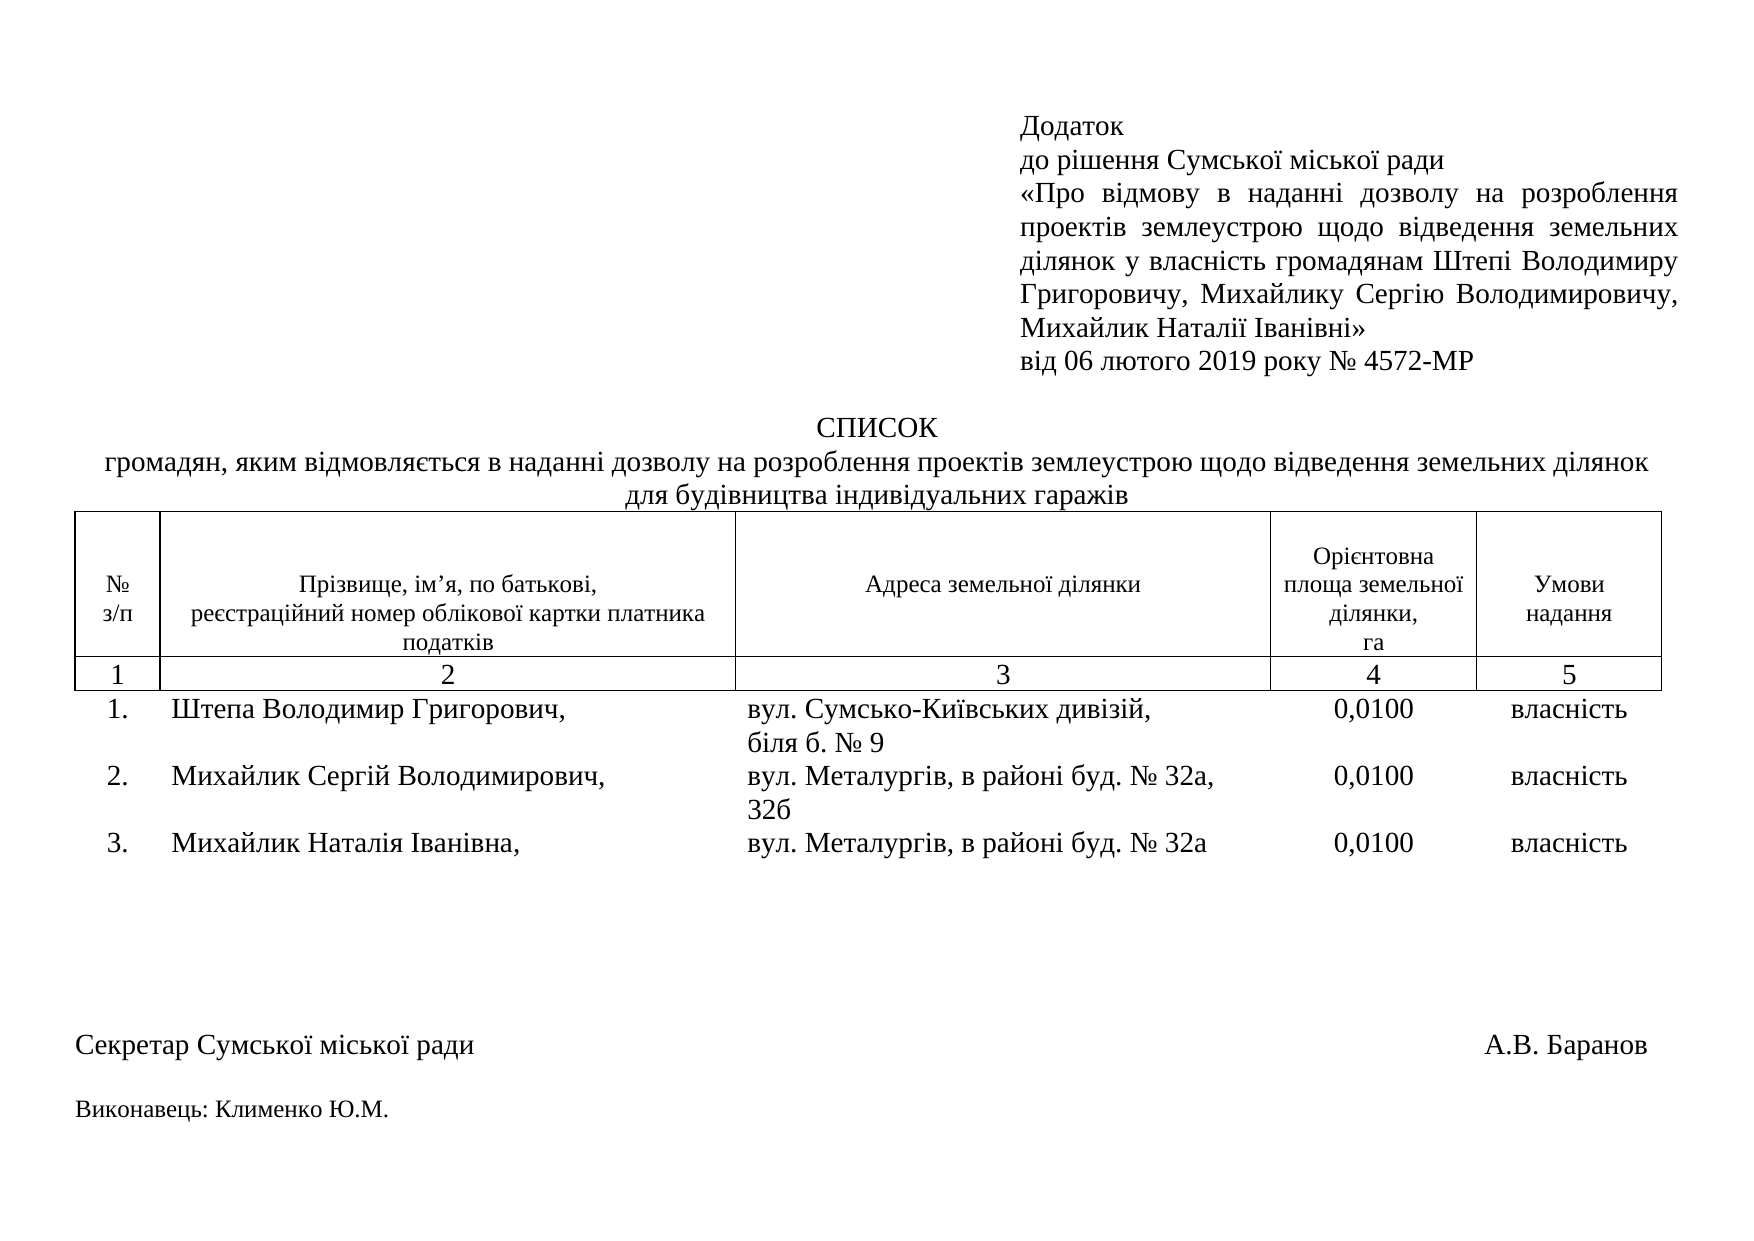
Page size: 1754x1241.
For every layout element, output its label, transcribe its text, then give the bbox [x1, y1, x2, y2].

table_cell 1. [75, 691, 160, 758]
table_cell Михайлик Сергій Володимирович, [160, 759, 736, 826]
text Секретар Сумської міської ради А.В. Баранов [75, 1027, 1679, 1060]
table_cell Михайлик Наталія Іванівна, [160, 826, 736, 893]
table_cell вул. Сумсько-Київських дивізій, біля б. № 9 [736, 691, 1270, 758]
table_cell 3 [736, 657, 1270, 690]
table_cell 4 [1271, 657, 1476, 690]
table_cell вул. Металургів, в районі буд. № 32а [736, 826, 1270, 893]
text «Про відмову в наданні дозволу на розроблення проектів землеустрою щодо відведення земельних ділянок у власність громадянам Штепі Володимиру Григоровичу, Михайлику Сергію Володимировичу, Михайлик Наталії Іванівні» [1020, 176, 1679, 343]
text Виконавець: Клименко Ю.М. [75, 1094, 1679, 1123]
table_header Орієнтовна площа земельної ділянки, га [1271, 512, 1476, 656]
table_cell власність [1477, 826, 1661, 893]
text Додаток [1020, 108, 1679, 142]
table_cell 0,0100 [1270, 691, 1477, 758]
table_cell власність [1477, 691, 1661, 758]
table_cell Штепа Володимир Григорович, [160, 691, 736, 758]
table_cell 0,0100 [1270, 826, 1477, 893]
table_header Адреса земельної ділянки [736, 512, 1270, 656]
table_cell 2. [75, 759, 160, 826]
text від 06 лютого 2019 року № 4572-МР [1020, 343, 1679, 377]
table_header № з/п [76, 512, 159, 656]
table_cell 0,0100 [1270, 759, 1477, 826]
table_cell вул. Металургів, в районі буд. № 32а, 32б [736, 759, 1270, 826]
table_header Прізвище, ім’я, по батькові, реєстраційний номер облікової картки платника податків [161, 512, 735, 656]
text громадян, яким відмовляється в наданні дозволу на розроблення проектів землеустрою щодо відведення земельних ділянок [75, 444, 1679, 477]
table_cell 3. [75, 826, 160, 893]
table_cell 5 [1477, 657, 1661, 690]
table_header Умови надання [1477, 512, 1661, 656]
text СПИСОК [75, 410, 1679, 444]
text до рішення Сумської міської ради [1020, 142, 1679, 176]
table_cell 1 [76, 657, 159, 690]
table_cell 2 [161, 657, 735, 690]
text для будівництва індивідуальних гаражів [75, 477, 1679, 511]
table_cell власність [1477, 759, 1661, 826]
